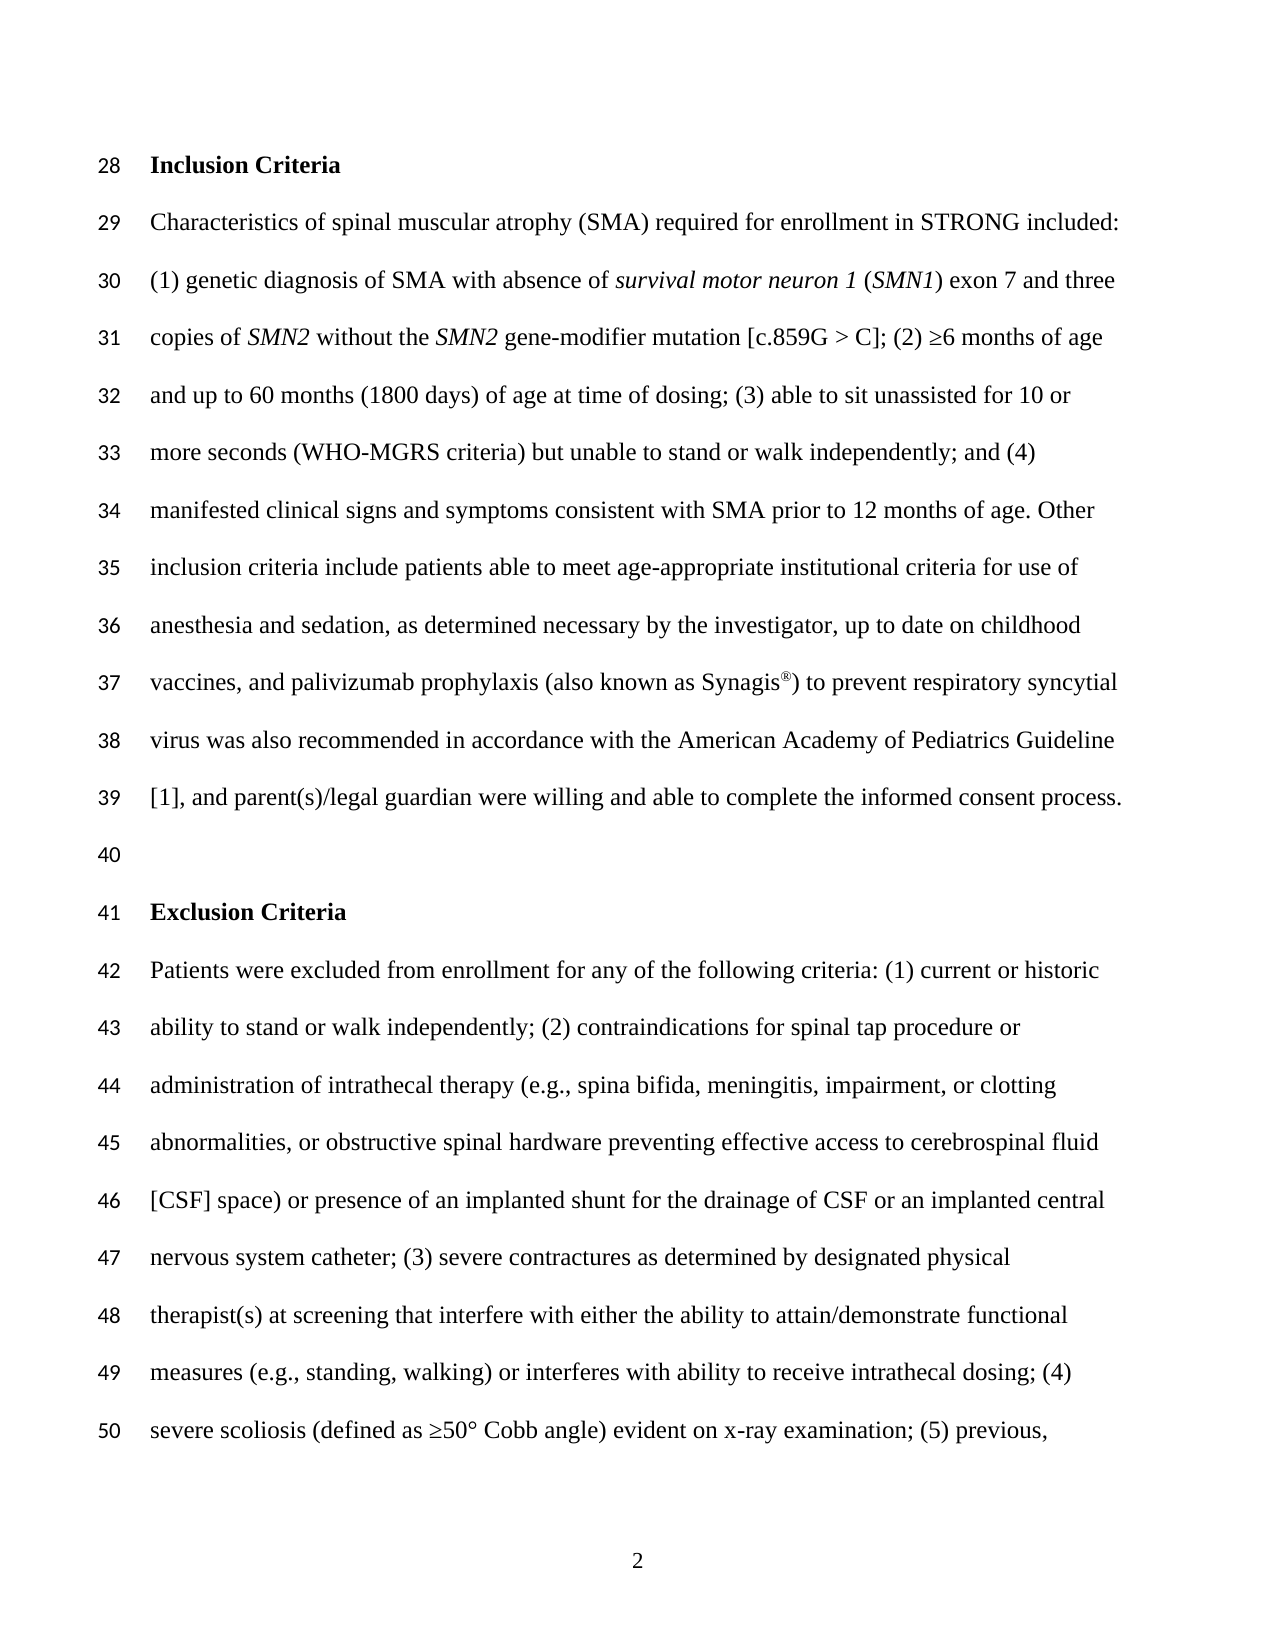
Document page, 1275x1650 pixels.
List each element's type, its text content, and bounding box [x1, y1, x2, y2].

text Exclusion Criteria [150, 897, 1125, 926]
text Characteristics of spinal muscular atrophy (SMA) required for enrollment in STRONG included: (1) genetic diagnosis of SMA with absence of survival motor neuron 1 (SMN1) exon 7 and three copies of SMN2 without the SMN2 gene-modifier mutation [c.859G > C]; (2) ≥6 months of age and up to 60 months (1800 days) of age at time of dosing; (3) able to sit unassisted for 10 or more seconds (WHO-MGRS criteria) but unable to stand or walk independently; and (4) manifested clinical signs and symptoms consistent with SMA prior to 12 months of age. Other inclusion criteria include patients able to meet age-appropriate institutional criteria for use of anesthesia and sedation, as determined necessary by the investigator, up to date on childhood vaccines, and palivizumab prophylaxis (also known as Synagis®) to prevent respiratory syncytial virus was also recommended in accordance with the American Academy of Pediatrics Guideline [1], and parent(s)/legal guardian were willing and able to complete the informed consent process. [150, 207, 1125, 811]
text Inclusion Criteria [150, 150, 1125, 179]
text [150, 955, 1125, 1444]
